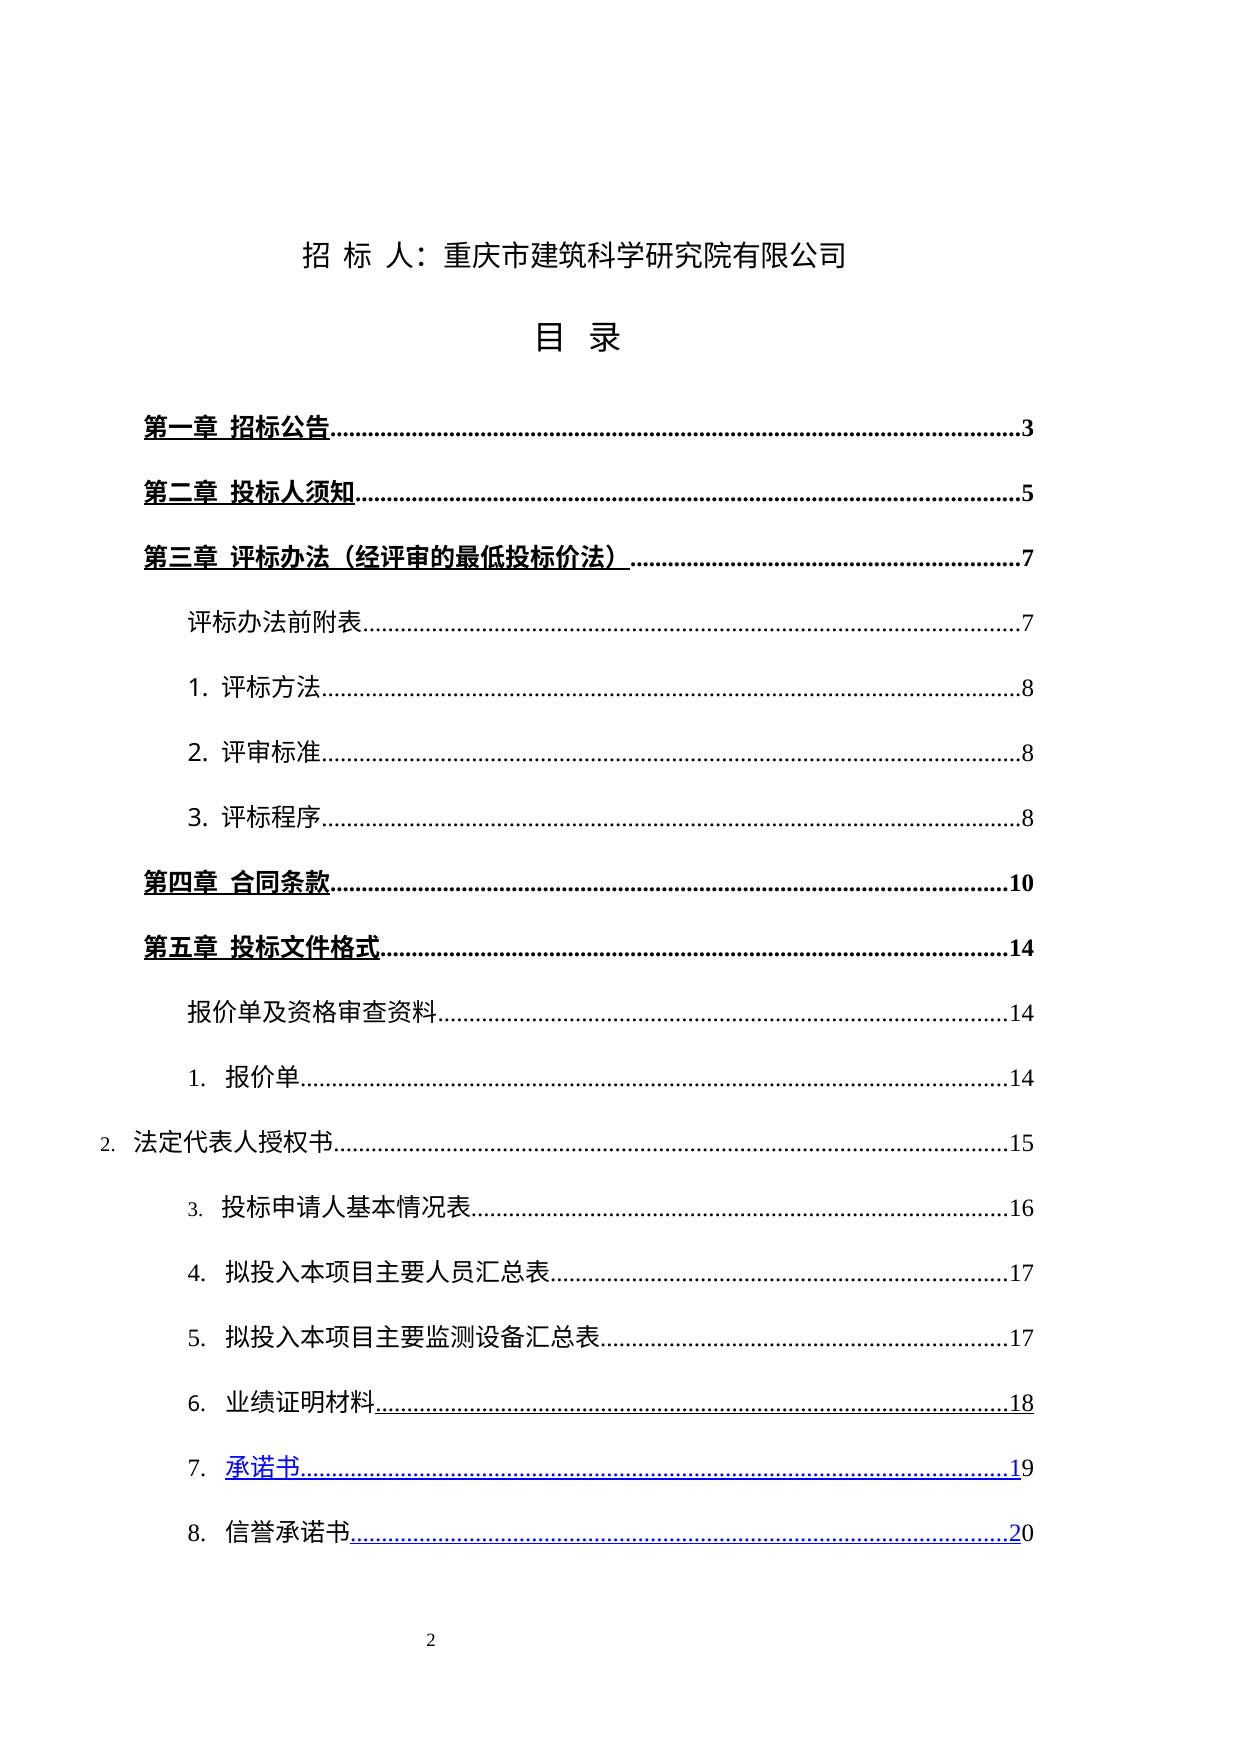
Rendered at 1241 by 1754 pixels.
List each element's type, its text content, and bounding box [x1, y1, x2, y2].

text 1. 评标方法 8 [187, 653, 1053, 718]
text 第三章 评标办法（经评审的最低投标价法） 7 [144, 523, 1053, 588]
text 第五章 投标文件格式 14 [144, 913, 1053, 978]
list 投标申请人基本情况表 16 [187, 1173, 1053, 1238]
text 报价单及资格审查资料 14 [187, 978, 1053, 1043]
text 1. 报价单 14 [187, 1043, 1053, 1108]
text 8. 信誉承诺书 20 [187, 1498, 1053, 1563]
text 5. 拟投入本项目主要监测设备汇总表 17 [187, 1303, 1053, 1368]
text 招 标 人：重庆市建筑科学研究院有限公司 [100, 221, 1053, 286]
text 评标办法前附表 7 [187, 588, 1053, 653]
text 6. 业绩证明材料 18 [100, 1368, 1053, 1433]
text 2. 评审标准 8 [187, 718, 1053, 783]
text 4. 拟投入本项目主要人员汇总表 17 [187, 1238, 1053, 1303]
text 第二章 投标人须知 5 [144, 458, 1053, 523]
text 第四章 合同条款 10 [144, 848, 1053, 913]
text 目 录 [100, 308, 1055, 359]
list 法定代表人授权书 15 [100, 1108, 1053, 1173]
text 第一章 招标公告 3 [144, 393, 1053, 458]
text 7. 承诺书 19 [187, 1433, 1053, 1498]
text 3. 评标程序 8 [187, 783, 1053, 848]
